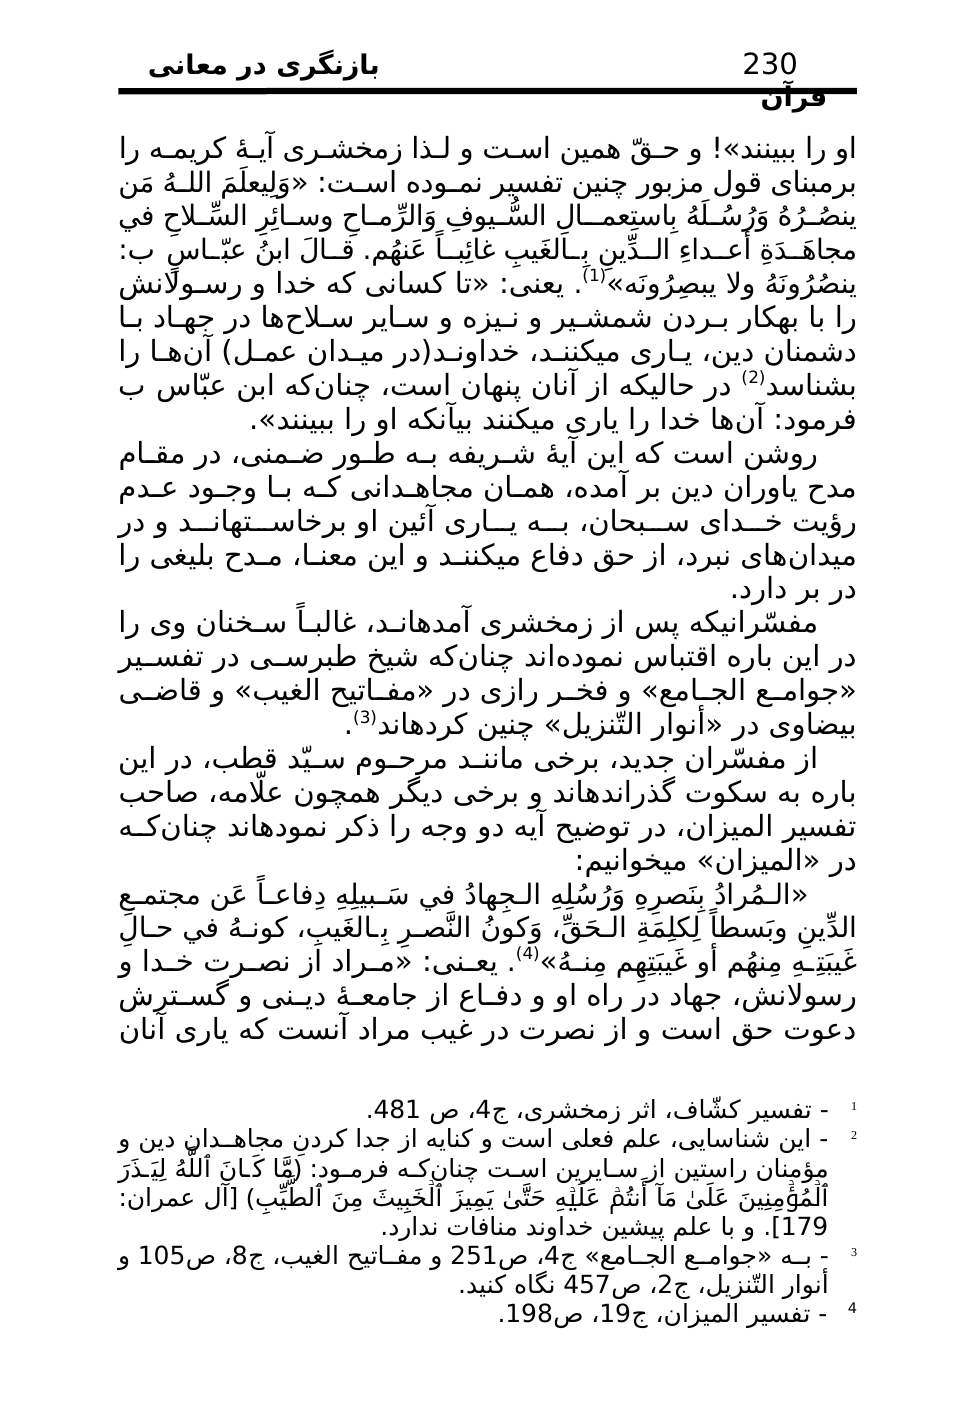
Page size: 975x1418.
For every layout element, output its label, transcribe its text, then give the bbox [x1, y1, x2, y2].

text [118, 132, 857, 436]
text از مفسّران جدید، برخی مانند مرحوم سیّد قطب، در این باره به سکوت گذراندهاند و برخی دیگر همچون علّامه، صاحب تفسیر المیزان، در توضیح آیه دو وجه را ذکر نمودهاند چنان‌که در «المیزان» میخوانیم: [118, 742, 857, 877]
text مفسّرانیکه پس از زمخشری آمدهاند، غالباً سخنان وی را در این باره اقتباس نموده‌اند چنان‌که شیخ طبرسی در تفسیر «جوامع الجامع» و فخر رازی در «مفاتیح الغیب» و قاضی بیضاوی در «أنوار التّنزیل» چنین کردهاند(). [118, 606, 857, 742]
text روشن است که این آیۀ شریفه به طور ضمنی، در مقام مدح یاوران دین بر آمده، همان مجاهدانی که با وجود عدم رؤیت خدای سبحان، به یاری آئین او برخاستهاند و در میدان‌های نبرد، از حق دفاع میکنند و این معنا، مدح بلیغی را در بر دارد. [118, 436, 857, 606]
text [118, 877, 857, 1046]
